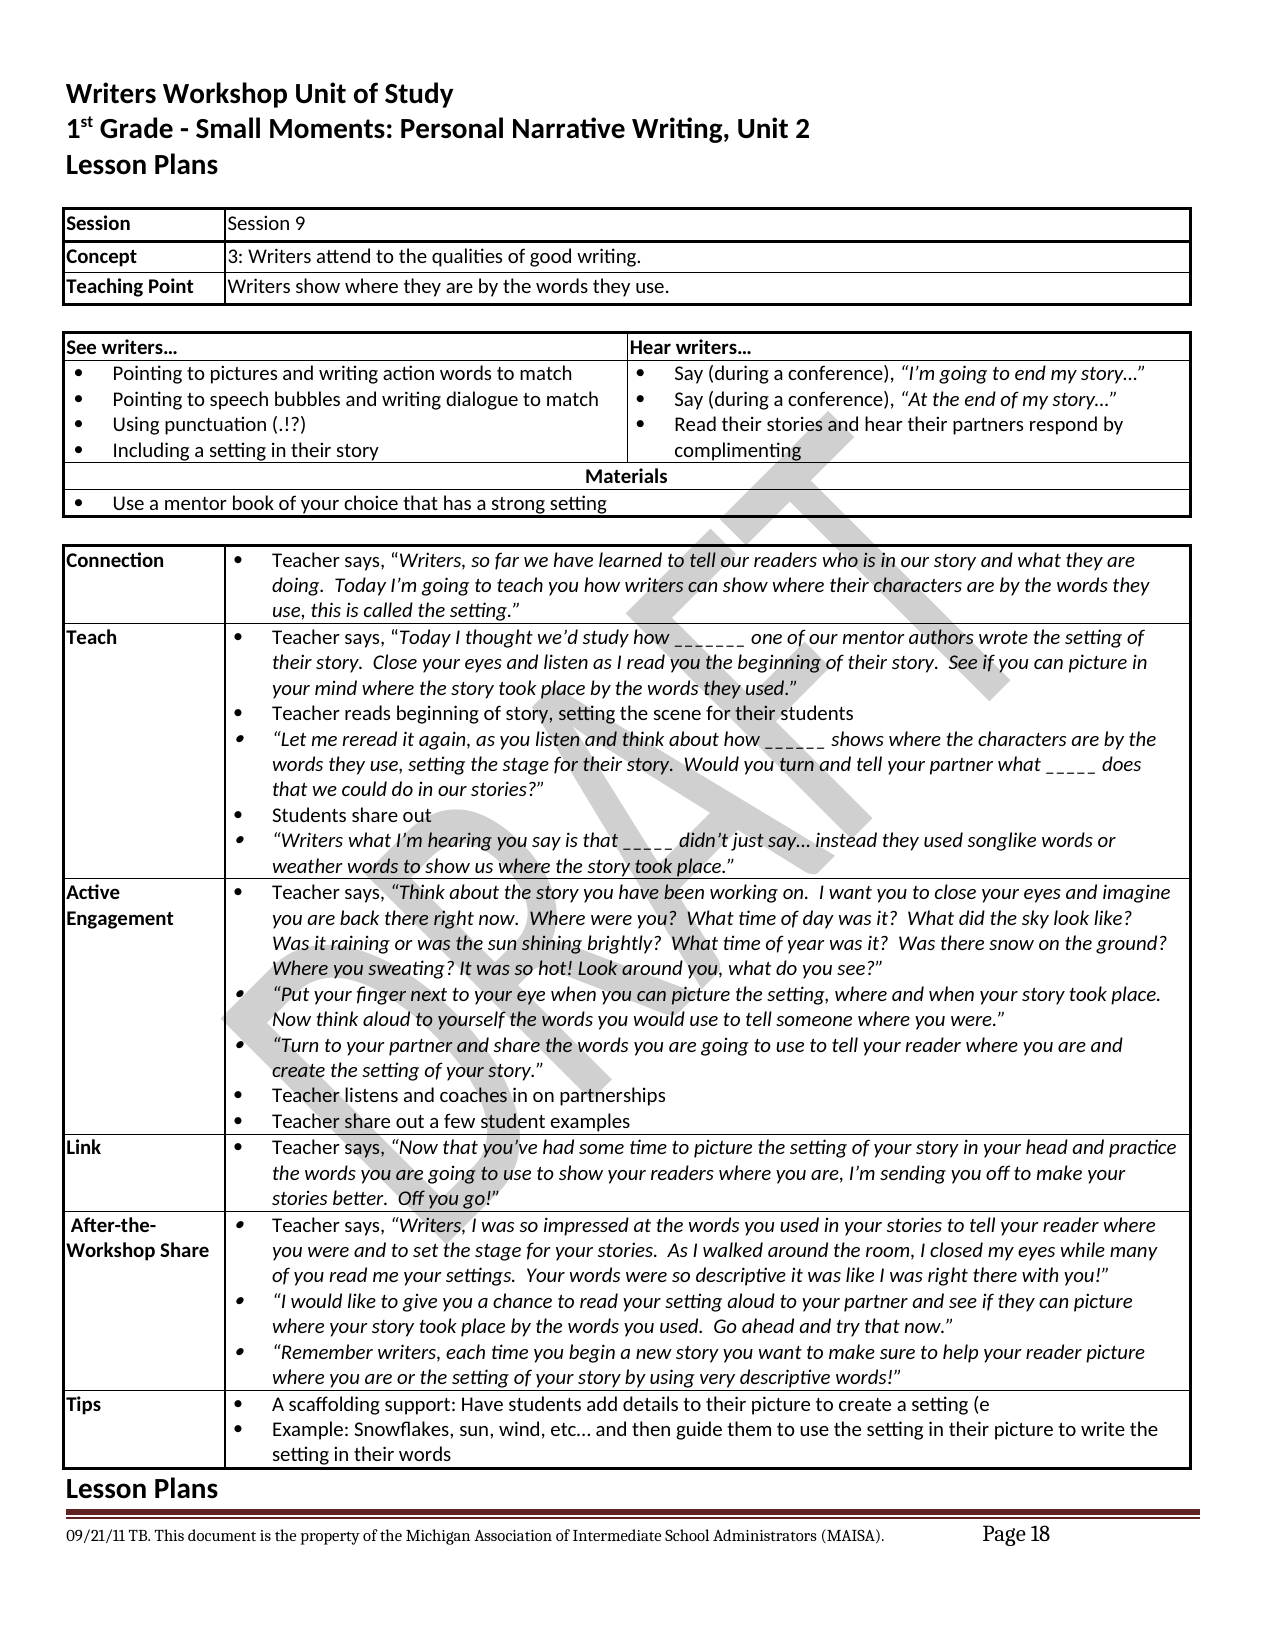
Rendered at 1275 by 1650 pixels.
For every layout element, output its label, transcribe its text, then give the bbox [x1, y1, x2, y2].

table_header Connection [65, 547, 224, 623]
table_header Session 9 [226, 210, 1189, 240]
table_cell Pointing to pictures and writing action words to match Pointing to speech bubbles and writing dialogue to match Using punctuation (.!?) Including a setting in their story [65, 361, 627, 462]
table_cell Active Engagement [65, 879, 224, 1133]
table_cell A scaffolding support: Have students add details to their picture to create a setting (e Example: Snowflakes, sun, wind, etc… and then guide them to use the setting in their picture to write the setting in their words [226, 1391, 1189, 1467]
table_cell Teacher says, “Writers, I was so impressed at the words you used in your stories to tell your reader where you were and to set the stage for your stories. As I walked around the room, I closed my eyes while many of you read me your settings. Your words were so descriptive it was like I was right there with you!” “I would like to give you a chance to read your setting aloud to your partner and see if they can picture where your story took place by the words you used. Go ahead and try that now.” “Remember writers, each time you begin a new story you want to make sure to help your reader picture where you are or the setting of your story by using very descriptive words!” [226, 1212, 1189, 1390]
table_cell Use a mentor book of your choice that has a strong setting [65, 490, 1189, 515]
table_cell Teach [65, 624, 224, 878]
table_cell Teacher says, “Now that you’ve had some time to picture the setting of your story in your head and practice the words you are going to use to show your readers where you are, I’m sending you off to make your stories better. Off you go!” [226, 1135, 1189, 1211]
table_header Hear writers… [628, 334, 1189, 359]
table_cell Writers show where they are by the words they use. [226, 273, 1189, 302]
table_header Session [65, 210, 224, 240]
table_cell Teaching Point [65, 273, 224, 302]
table_cell After-the-Workshop Share [65, 1212, 224, 1390]
table_cell Say (during a conference), “I’m going to end my story…” Say (during a conference), “At the end of my story…” Read their stories and hear their partners respond by complimenting [628, 361, 1189, 462]
table_header Teacher says, “Writers, so far we have learned to tell our readers who is in our story and what they are doing. Today I’m going to teach you how writers can show where their characters are by the words they use, this is called the setting.” [226, 547, 1189, 623]
table_cell Concept [65, 243, 224, 272]
table_cell 3: Writers attend to the qualities of good writing. [226, 243, 1189, 272]
table_cell Teacher says, “Think about the story you have been working on. I want you to close your eyes and imagine you are back there right now. Where were you? What time of day was it? What did the sky look like? Was it raining or was the sun shining brightly? What time of year was it? Was there snow on the ground? Where you sweating? It was so hot! Look around you, what do you see?” “Put your finger next to your eye when you can picture the setting, where and when your story took place. Now think aloud to yourself the words you would use to tell someone where you were.” “Turn to your partner and share the words you are going to use to tell your reader where you are and create the setting of your story.” Teacher listens and coaches in on partnerships Teacher share out a few student examples [226, 879, 1189, 1133]
table_cell Materials [65, 463, 1189, 489]
text Lesson Plans [66, 146, 1200, 182]
table_cell Link [65, 1135, 224, 1211]
text Lesson Plans [66, 1470, 1200, 1506]
table_cell Teacher says, “Today I thought we’d study how _______ one of our mentor authors wrote the setting of their story. Close your eyes and listen as I read you the beginning of their story. See if you can picture in your mind where the story took place by the words they used.” Teacher reads beginning of story, setting the scene for their students “Let me reread it again, as you listen and think about how ______ shows where the characters are by the words they use, setting the stage for their story. Would you turn and tell your partner what _____ does that we could do in our stories?” Students share out “Writers what I’m hearing you say is that _____ didn’t just say… instead they used songlike words or weather words to show us where the story took place.” [226, 624, 1189, 878]
table_cell Tips [65, 1391, 224, 1467]
table_header See writers… [65, 334, 627, 359]
